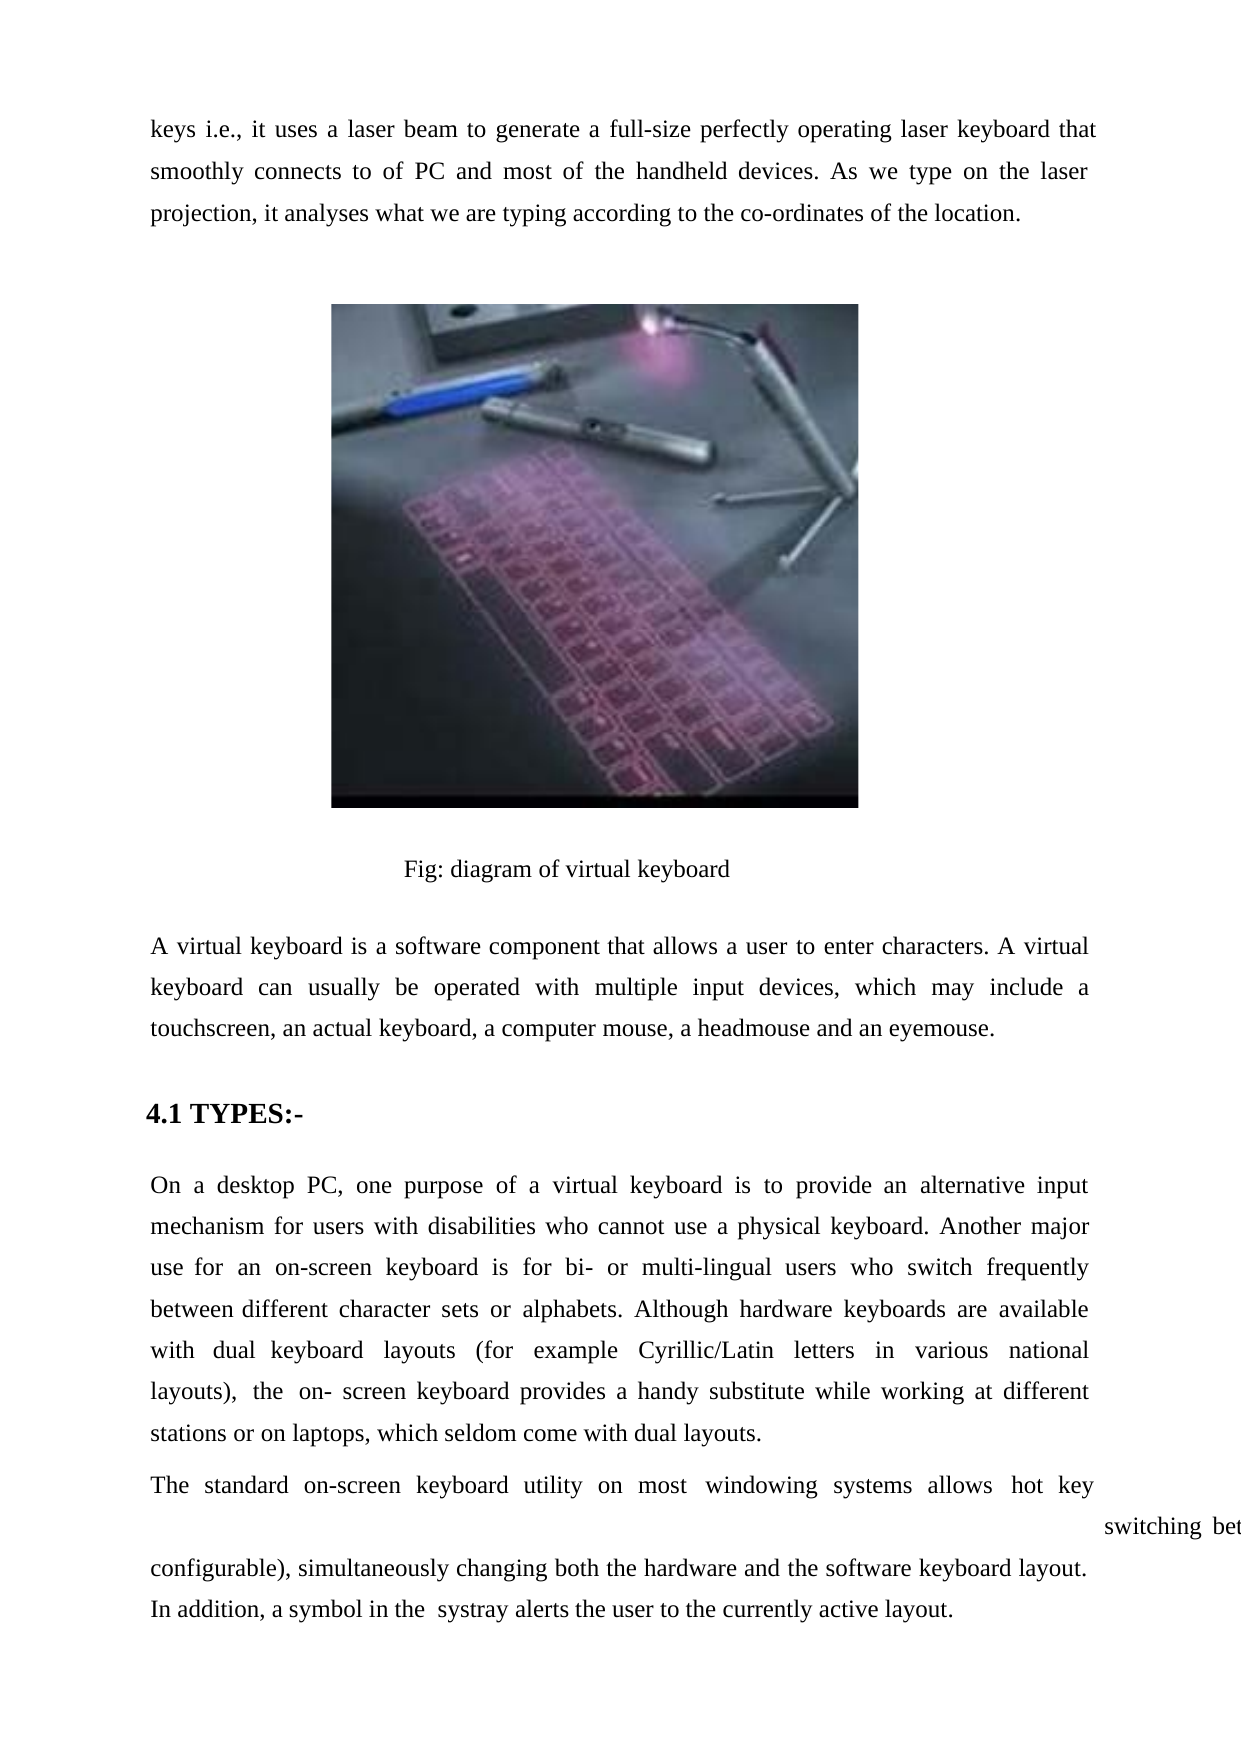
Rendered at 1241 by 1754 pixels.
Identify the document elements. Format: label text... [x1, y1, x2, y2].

text The standard on-screen keyboard utility on most windowing systems allows hot key switching between layouts from the physical keyboard (typically alt-shift but this is user configurable), simultaneously changing both the hardware and the software keyboard layout. In addition, a symbol in the systray alerts the user to the currently active layout. [150, 1470, 1098, 1623]
text Fig: diagram of virtual keyboard [139, 854, 1105, 883]
picture [331, 304, 859, 808]
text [150, 114, 1097, 185]
text A virtual keyboard is a software component that allows a user to enter characters. A virtual keyboard can usually be operated with multiple input devices, which may include a touchscreen, an actual keyboard, a computer mouse, a headmouse and an eyemouse. [150, 931, 1089, 1042]
text 4.1 TYPES:- [139, 1096, 306, 1130]
text projection, it analyses what we are typing according to the co-ordinates of the location. [150, 198, 1026, 226]
text On a desktop PC, one purpose of a virtual keyboard is to provide an alternative input mechanism for users with disabilities who cannot use a physical keyboard. Another major use for an on-screen keyboard is for bi- or multi-lingual users who switch frequently between different character sets or alphabets. Although hardware keyboards are available with dual keyboard layouts (for example Cyrillic/Latin letters in various national layouts), the on- screen keyboard provides a handy substitute while working at different stations or on laptops, which seldom come with dual layouts. [150, 1170, 1089, 1447]
